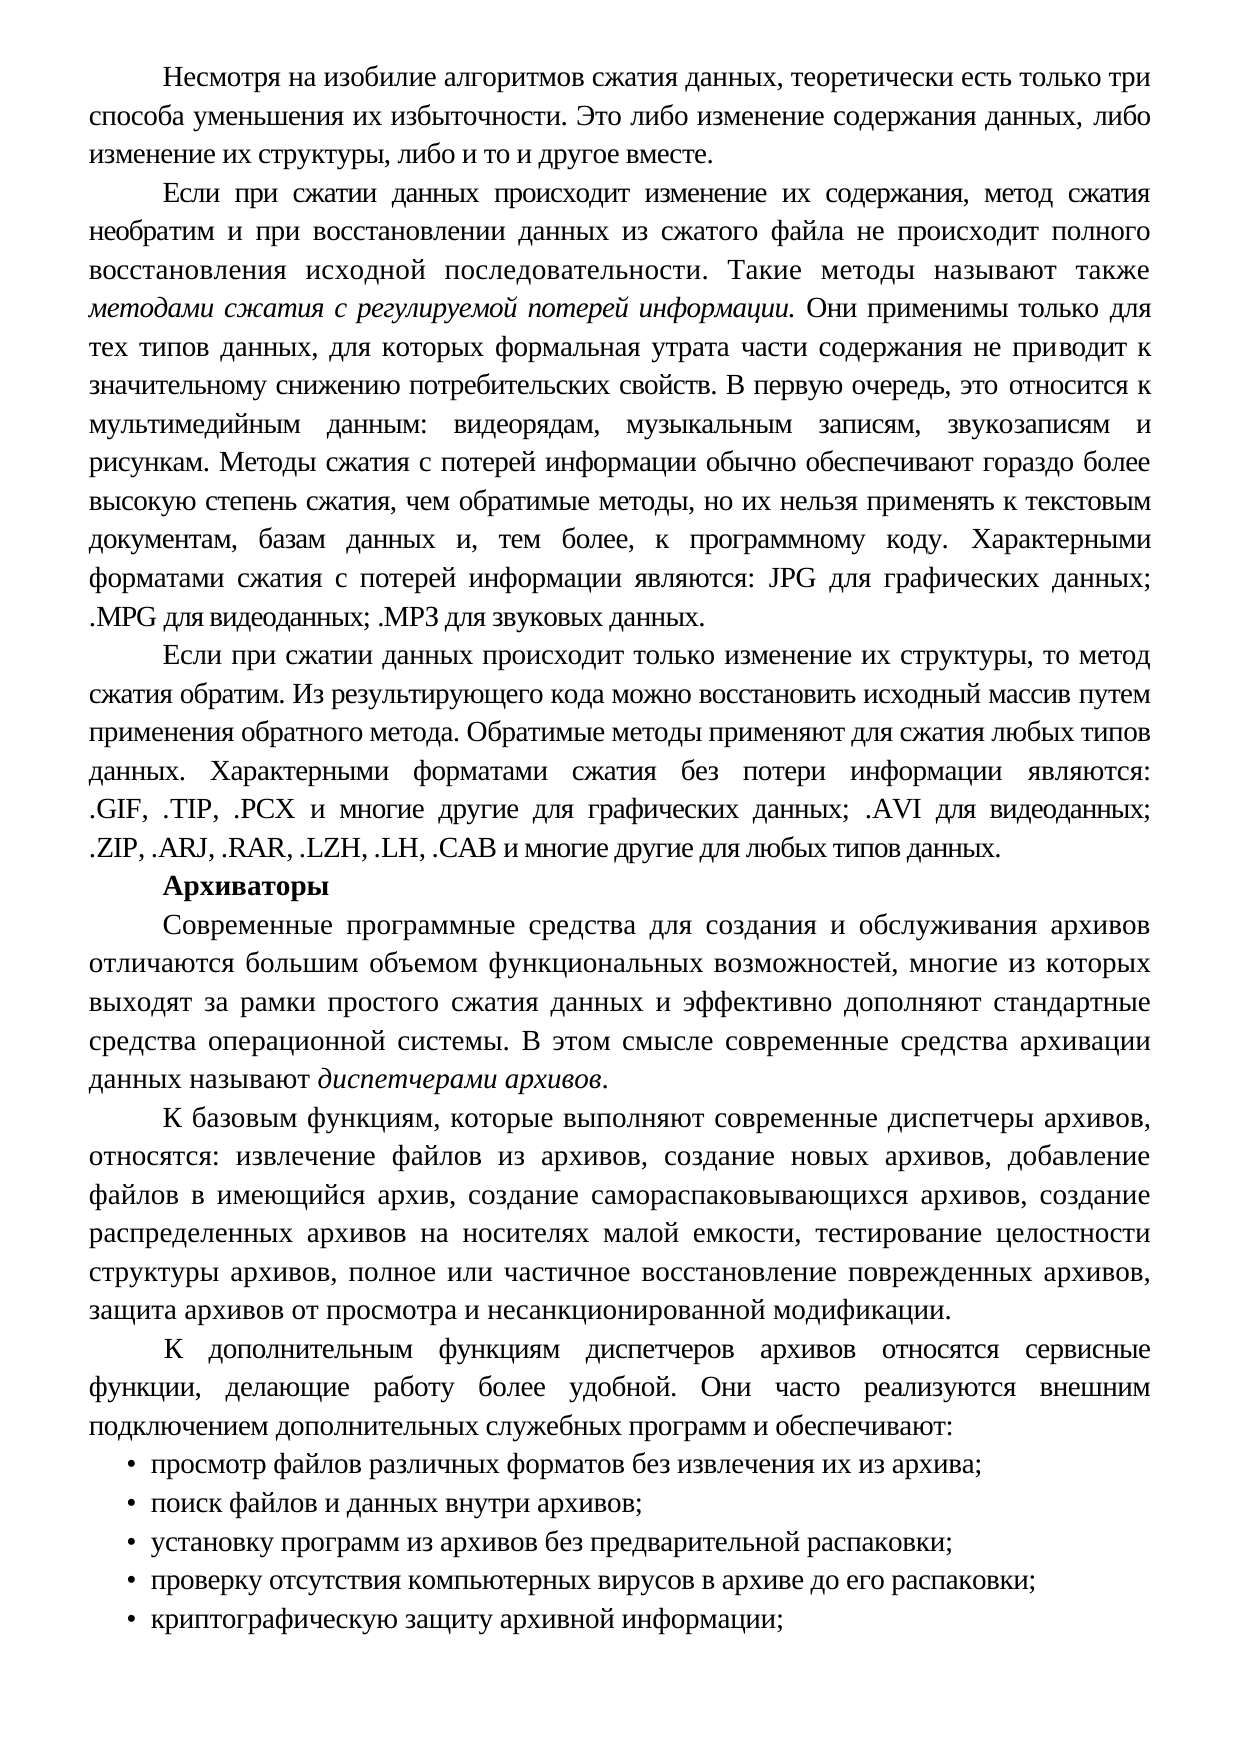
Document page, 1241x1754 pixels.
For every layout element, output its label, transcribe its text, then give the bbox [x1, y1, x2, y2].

text К дополнительным функциям диспетчеров архивов относятся сервисные функции, делающие работу более удобной. Они часто реализуются внешним подключением дополнительных служебных программ и обеспечивают: [89, 1331, 1152, 1442]
text Архиваторы [89, 868, 1152, 902]
text К базовым функциям, которые выполняют современные диспетчеры архивов, относятся: извлечение файлов из архивов, создание новых архивов, добавление файлов в имеющийся архив, создание самораспаковывающихся архивов, создание распределенных архивов на носителях малой емкости, тестирование целостности структуры архивов, полное или частичное восстановление поврежденных архивов, защита архивов от просмотра и несанкционированной модификации. [89, 1100, 1152, 1326]
list проверку отсутствия компьютерных вирусов в архиве до его распаковки; [126, 1562, 1152, 1596]
list просмотр файлов различных форматов без извлечения их из архива; [126, 1447, 1152, 1480]
text Если при сжатии данных происходит только изменение их структуры, то метод сжатия обратим. Из результирующего кода можно восстановить исходный массив путем применения обратного метода. Обратимые методы применяют для сжатия любых типов данных. Характерными форматами сжатия без потери информации являются: .GIF, .TIP, .PCX и многие другие для графических данных; .AVI для видеоданных; .ZIP, .ARJ, .RAR, .LZH, .LH, .CAB и многие другие для любых типов данных. [89, 637, 1151, 863]
text Несмотря на изобилие алгоритмов сжатия данных, теоретически есть только три способа уменьшения их избыточности. Это либо изменение содержания данных, либо изменение их структуры, либо и то и другое вместе. [89, 59, 1151, 170]
list установку программ из архивов без предварительной распаковки; [126, 1524, 1152, 1557]
list поиск файлов и данных внутри архивов; [126, 1485, 1152, 1519]
list криптографическую защиту архивной информации; [126, 1601, 1152, 1634]
text Современные программные средства для создания и обслуживания архивов отличаются большим объемом функциональных возможностей, многие из которых выходят за рамки простого сжатия данных и эффективно дополняют стандартные средства операционной системы. В этом смысле современные средства архивации данных называют диспетчерами архивов. [89, 907, 1152, 1095]
text Если при сжатии данных происходит изменение их содержания, метод сжатия необратим и при восстановлении данных из сжатого файла не происходит полного восстановления исходной последовательности. Такие методы называют также методами сжатия с регулируемой потерей информации. Они применимы только для тех типов данных, для которых формальная утрата части содержания не приводит к значительному снижению потребительских свойств. В первую очередь, это относится к мультимедийным данным: видеорядам, музыкальным записям, звукозаписям и рисункам. Методы сжатия с потерей информации обычно обеспечивают гораздо более высокую степень сжатия, чем обратимые методы, но их нельзя применять к текстовым документам, базам данных и, тем более, к программному коду. Характерными форматами сжатия с потерей информации являются: JPG для графических данных; .MPG для видеоданных; .МРЗ для звуковых данных. [89, 175, 1152, 632]
